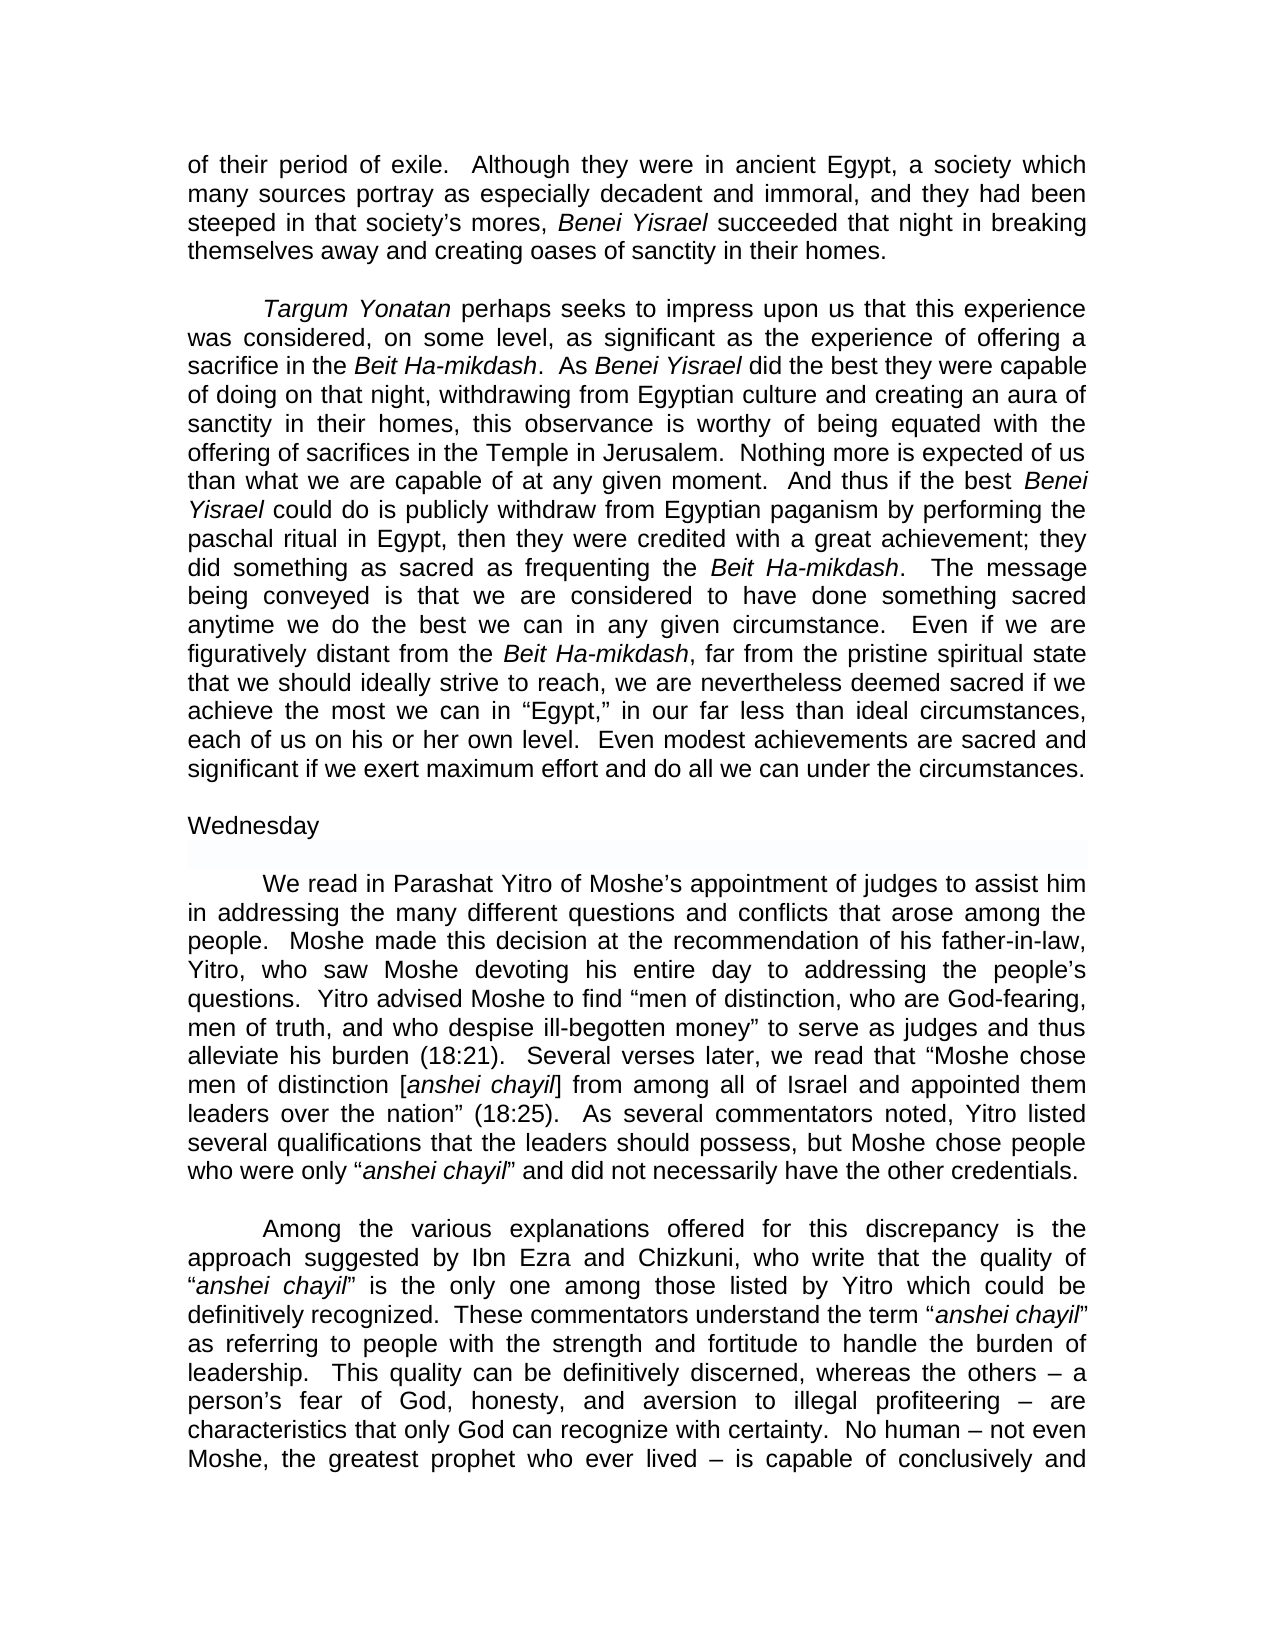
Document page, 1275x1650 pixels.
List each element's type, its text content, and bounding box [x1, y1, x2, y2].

text We read in Parashat Yitro of Moshe’s appointment of judges to assist him in addressing the many different questions and conflicts that arose among the people. Moshe made this decision at the recommendation of his father-in-law, Yitro, who saw Moshe devoting his entire day to addressing the people’s questions. Yitro advised Moshe to find “men of distinction, who are God-fearing, men of truth, and who despise ill-begotten money” to serve as judges and thus alleviate his burden (18:21). Several verses later, we read that “Moshe chose men of distinction [anshei chayil] from among all of Israel and appointed them leaders over the nation” (18:25). As several commentators noted, Yitro listed several qualifications that the leaders should possess, but Moshe chose people who were only “anshei chayil” and did not necessarily have the other credentials. [187, 869, 1088, 1185]
text Wednesday [187, 811, 1088, 840]
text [187, 150, 1088, 265]
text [187, 1214, 1088, 1472]
text Targum Yonatan perhaps seeks to impress upon us that this experience was considered, on some level, as significant as the experience of offering a sacrifice in the Beit Ha-mikdash. As Benei Yisrael did the best they were capable of doing on that night, withdrawing from Egyptian culture and creating an aura of sanctity in their homes, this observance is worthy of being equated with the offering of sacrifices in the Temple in Jerusalem. Nothing more is expected of us than what we are capable of at any given moment. And thus if the best Benei Yisrael could do is publicly withdraw from Egyptian paganism by performing the paschal ritual in Egypt, then they were credited with a great achievement; they did something as sacred as frequenting the Beit Ha-mikdash. The message being conveyed is that we are considered to have done something sacred anytime we do the best we can in any given circumstance. Even if we are figuratively distant from the Beit Ha-mikdash, far from the pristine spiritual state that we should ideally strive to reach, we are nevertheless deemed sacred if we achieve the most we can in “Egypt,” in our far less than ideal circumstances, each of us on his or her own level. Even modest achievements are sacred and significant if we exert maximum effort and do all we can under the circumstances. [187, 294, 1088, 782]
